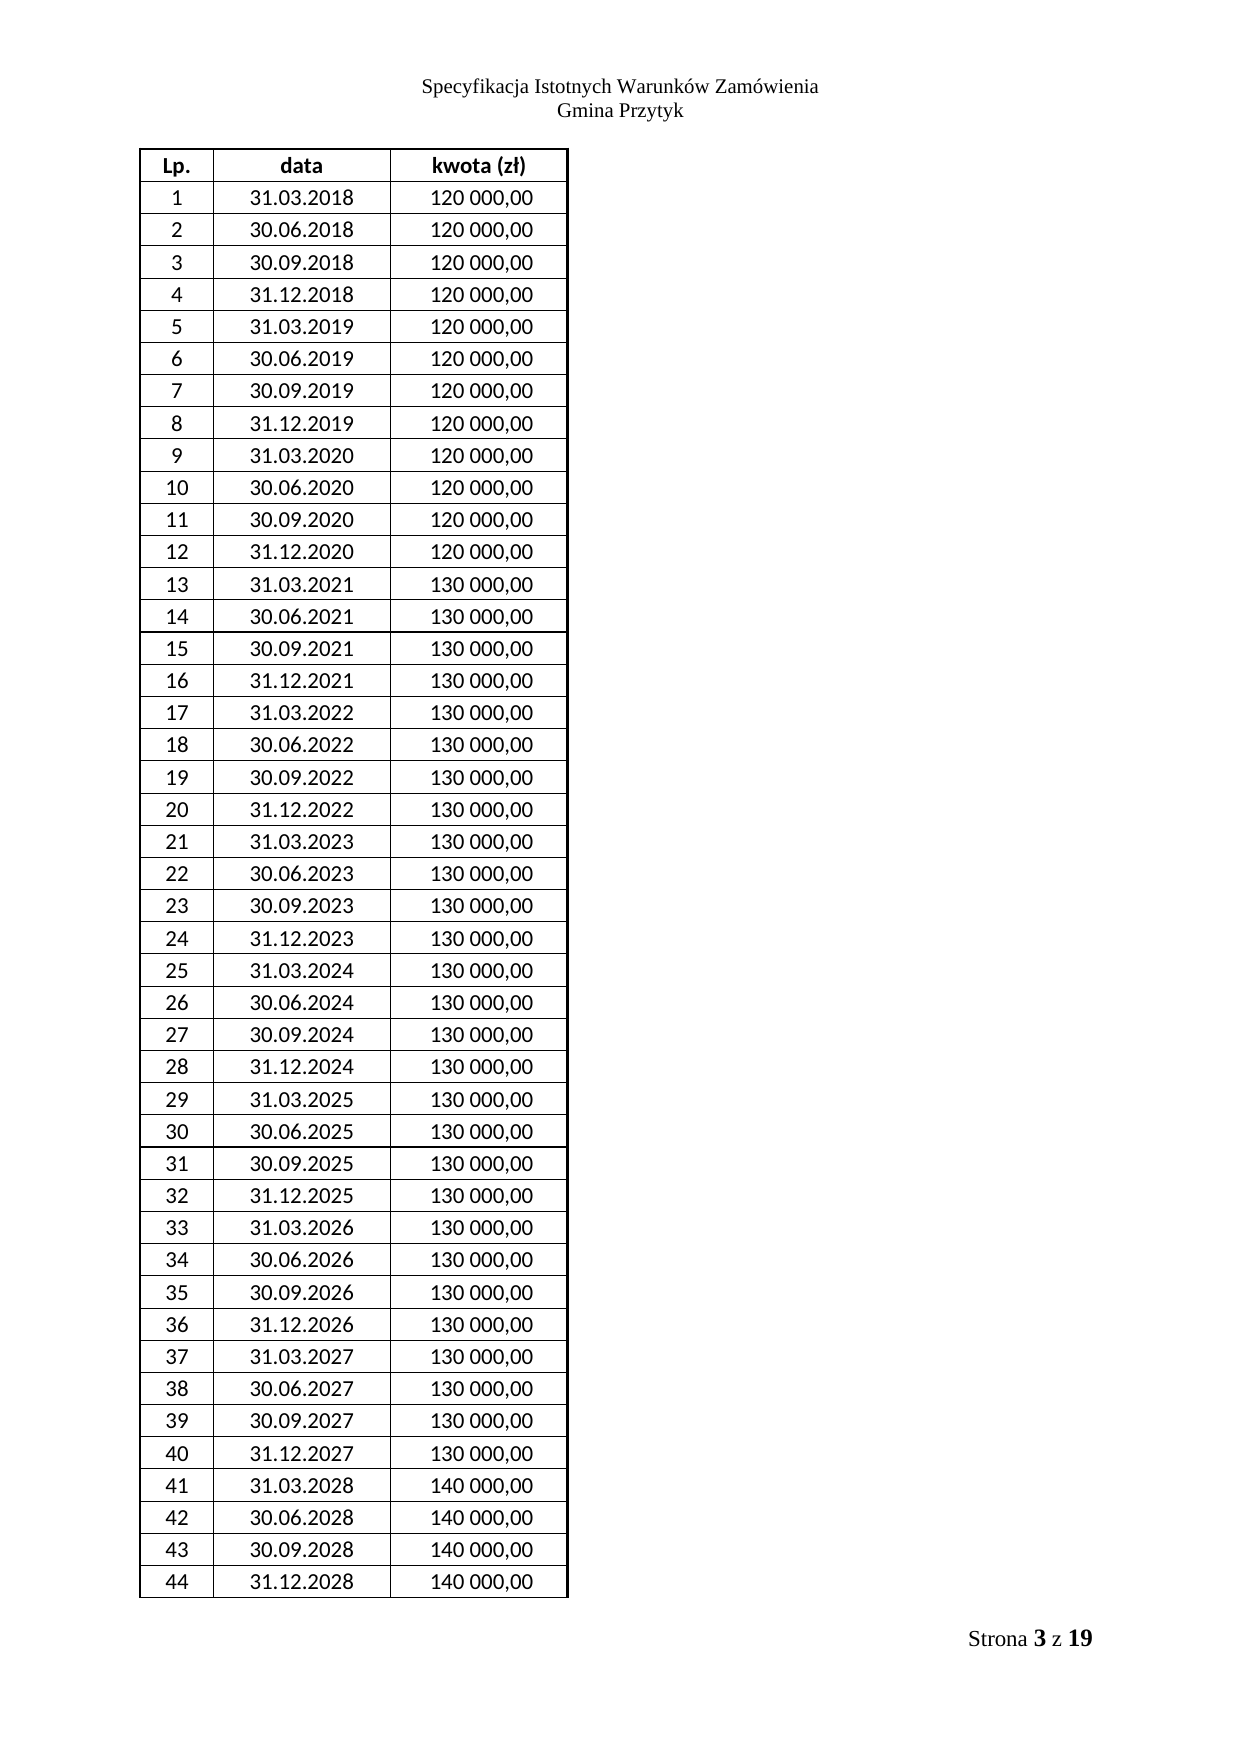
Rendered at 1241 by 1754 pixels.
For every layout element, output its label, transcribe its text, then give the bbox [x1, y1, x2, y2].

table_cell 31.12.2023 [214, 922, 390, 953]
table_cell 31.03.2018 [214, 182, 390, 213]
table_cell 35 [141, 1276, 213, 1307]
table_cell 140 000,00 [391, 1502, 566, 1533]
table_cell 7 [141, 375, 213, 406]
table_cell 31.03.2023 [214, 826, 390, 857]
table_cell 18 [141, 729, 213, 760]
table_cell 130 000,00 [391, 1405, 566, 1436]
table_cell 2 [141, 214, 213, 245]
table_cell 120 000,00 [391, 246, 566, 277]
table_cell 120 000,00 [391, 375, 566, 406]
table_cell 38 [141, 1373, 213, 1404]
table_cell 14 [141, 600, 213, 631]
table_cell 30.06.2024 [214, 987, 390, 1018]
table_cell 30.06.2019 [214, 343, 390, 374]
table_cell 15 [141, 633, 213, 664]
table_cell 120 000,00 [391, 182, 566, 213]
table_cell 17 [141, 697, 213, 728]
table_cell 30.09.2019 [214, 375, 390, 406]
table_cell 120 000,00 [391, 439, 566, 471]
table_cell 39 [141, 1405, 213, 1436]
table_cell 20 [141, 794, 213, 824]
table_cell 130 000,00 [391, 1212, 566, 1243]
table_cell 30.09.2027 [214, 1405, 390, 1436]
table_cell 120 000,00 [391, 214, 566, 245]
table_cell 31.12.2025 [214, 1180, 390, 1211]
table_header Lp. [141, 150, 213, 181]
table_cell 31.12.2021 [214, 665, 390, 696]
table_cell 31.03.2025 [214, 1083, 390, 1114]
table_cell 30.09.2028 [214, 1534, 390, 1565]
table_cell 120 000,00 [391, 343, 566, 374]
table_cell 130 000,00 [391, 954, 566, 986]
table_cell 30.06.2027 [214, 1373, 390, 1404]
table_cell 19 [141, 761, 213, 792]
table_cell 31.03.2021 [214, 568, 390, 599]
table_cell 130 000,00 [391, 1309, 566, 1339]
table_cell 130 000,00 [391, 697, 566, 728]
table_cell 140 000,00 [391, 1566, 566, 1597]
table_cell 12 [141, 536, 213, 567]
table_cell 30.06.2021 [214, 600, 390, 631]
table_cell 130 000,00 [391, 1180, 566, 1211]
table_cell 36 [141, 1309, 213, 1339]
table_cell 31.03.2028 [214, 1469, 390, 1501]
table_cell 21 [141, 826, 213, 857]
table_cell 37 [141, 1341, 213, 1372]
table_cell 34 [141, 1244, 213, 1275]
table_cell 31.03.2019 [214, 311, 390, 342]
table_cell 30.09.2018 [214, 246, 390, 277]
table_cell 11 [141, 504, 213, 535]
table_cell 31.12.2027 [214, 1437, 390, 1468]
table_cell 130 000,00 [391, 1083, 566, 1114]
table_cell 31.03.2022 [214, 697, 390, 728]
table_cell 22 [141, 858, 213, 889]
table_cell 120 000,00 [391, 472, 566, 503]
table_cell 30.06.2028 [214, 1502, 390, 1533]
table_cell 130 000,00 [391, 1341, 566, 1372]
table_cell 30.06.2022 [214, 729, 390, 760]
table_cell 33 [141, 1212, 213, 1243]
table_cell 120 000,00 [391, 407, 566, 438]
table_cell 1 [141, 182, 213, 213]
table_cell 30.09.2025 [214, 1148, 390, 1179]
table_cell 130 000,00 [391, 794, 566, 824]
table_cell 13 [141, 568, 213, 599]
table_cell 31.12.2020 [214, 536, 390, 567]
table_cell 30.09.2023 [214, 890, 390, 921]
table_cell 31.03.2026 [214, 1212, 390, 1243]
table_cell 44 [141, 1566, 213, 1597]
table_cell 130 000,00 [391, 1373, 566, 1404]
table_cell 30.06.2026 [214, 1244, 390, 1275]
table_cell 130 000,00 [391, 1437, 566, 1468]
table_cell 130 000,00 [391, 665, 566, 696]
table_cell 31.03.2024 [214, 954, 390, 986]
table_cell 130 000,00 [391, 729, 566, 760]
table_cell 42 [141, 1502, 213, 1533]
table_cell 130 000,00 [391, 1019, 566, 1050]
table_cell 6 [141, 343, 213, 374]
table_cell 24 [141, 922, 213, 953]
table_cell 27 [141, 1019, 213, 1050]
table_cell 5 [141, 311, 213, 342]
table_cell 130 000,00 [391, 1276, 566, 1307]
table_cell 120 000,00 [391, 279, 566, 309]
table_cell 31.12.2019 [214, 407, 390, 438]
table_cell 130 000,00 [391, 890, 566, 921]
table_cell 30.09.2020 [214, 504, 390, 535]
table_cell 23 [141, 890, 213, 921]
table_cell 31.12.2018 [214, 279, 390, 309]
table_cell 30.06.2025 [214, 1115, 390, 1146]
table_cell 130 000,00 [391, 568, 566, 599]
table_header kwota (zł) [391, 150, 566, 181]
table_cell 130 000,00 [391, 826, 566, 857]
table_cell 140 000,00 [391, 1469, 566, 1501]
table_cell 40 [141, 1437, 213, 1468]
table_cell 28 [141, 1051, 213, 1082]
table_cell 10 [141, 472, 213, 503]
table_header data [214, 150, 390, 181]
table_cell 120 000,00 [391, 536, 566, 567]
table_cell 16 [141, 665, 213, 696]
table_cell 120 000,00 [391, 504, 566, 535]
table_cell 30.09.2022 [214, 761, 390, 792]
table_cell 130 000,00 [391, 761, 566, 792]
table_cell 130 000,00 [391, 1148, 566, 1179]
table_cell 130 000,00 [391, 1244, 566, 1275]
table_cell 120 000,00 [391, 311, 566, 342]
table_cell 26 [141, 987, 213, 1018]
table_cell 130 000,00 [391, 922, 566, 953]
table_cell 31.12.2022 [214, 794, 390, 824]
table_cell 130 000,00 [391, 987, 566, 1018]
table_cell 31.03.2027 [214, 1341, 390, 1372]
table_cell 31.12.2028 [214, 1566, 390, 1597]
table_cell 32 [141, 1180, 213, 1211]
table_cell 31.12.2026 [214, 1309, 390, 1339]
table_cell 9 [141, 439, 213, 471]
table_cell 130 000,00 [391, 1051, 566, 1082]
table_cell 140 000,00 [391, 1534, 566, 1565]
table_cell 31.12.2024 [214, 1051, 390, 1082]
table_cell 130 000,00 [391, 600, 566, 631]
table_cell 29 [141, 1083, 213, 1114]
table_cell 31.03.2020 [214, 439, 390, 471]
table_cell 43 [141, 1534, 213, 1565]
table_cell 30.06.2018 [214, 214, 390, 245]
table_cell 31 [141, 1148, 213, 1179]
table_cell 41 [141, 1469, 213, 1501]
table_cell 30 [141, 1115, 213, 1146]
table_cell 130 000,00 [391, 1115, 566, 1146]
table_cell 8 [141, 407, 213, 438]
table_cell 30.09.2026 [214, 1276, 390, 1307]
table_cell 130 000,00 [391, 858, 566, 889]
table_cell 30.09.2021 [214, 633, 390, 664]
table_cell 30.06.2020 [214, 472, 390, 503]
table_cell 25 [141, 954, 213, 986]
table_cell 3 [141, 246, 213, 277]
table_cell 30.09.2024 [214, 1019, 390, 1050]
table_cell 4 [141, 279, 213, 309]
table_cell 130 000,00 [391, 633, 566, 664]
table_cell 30.06.2023 [214, 858, 390, 889]
